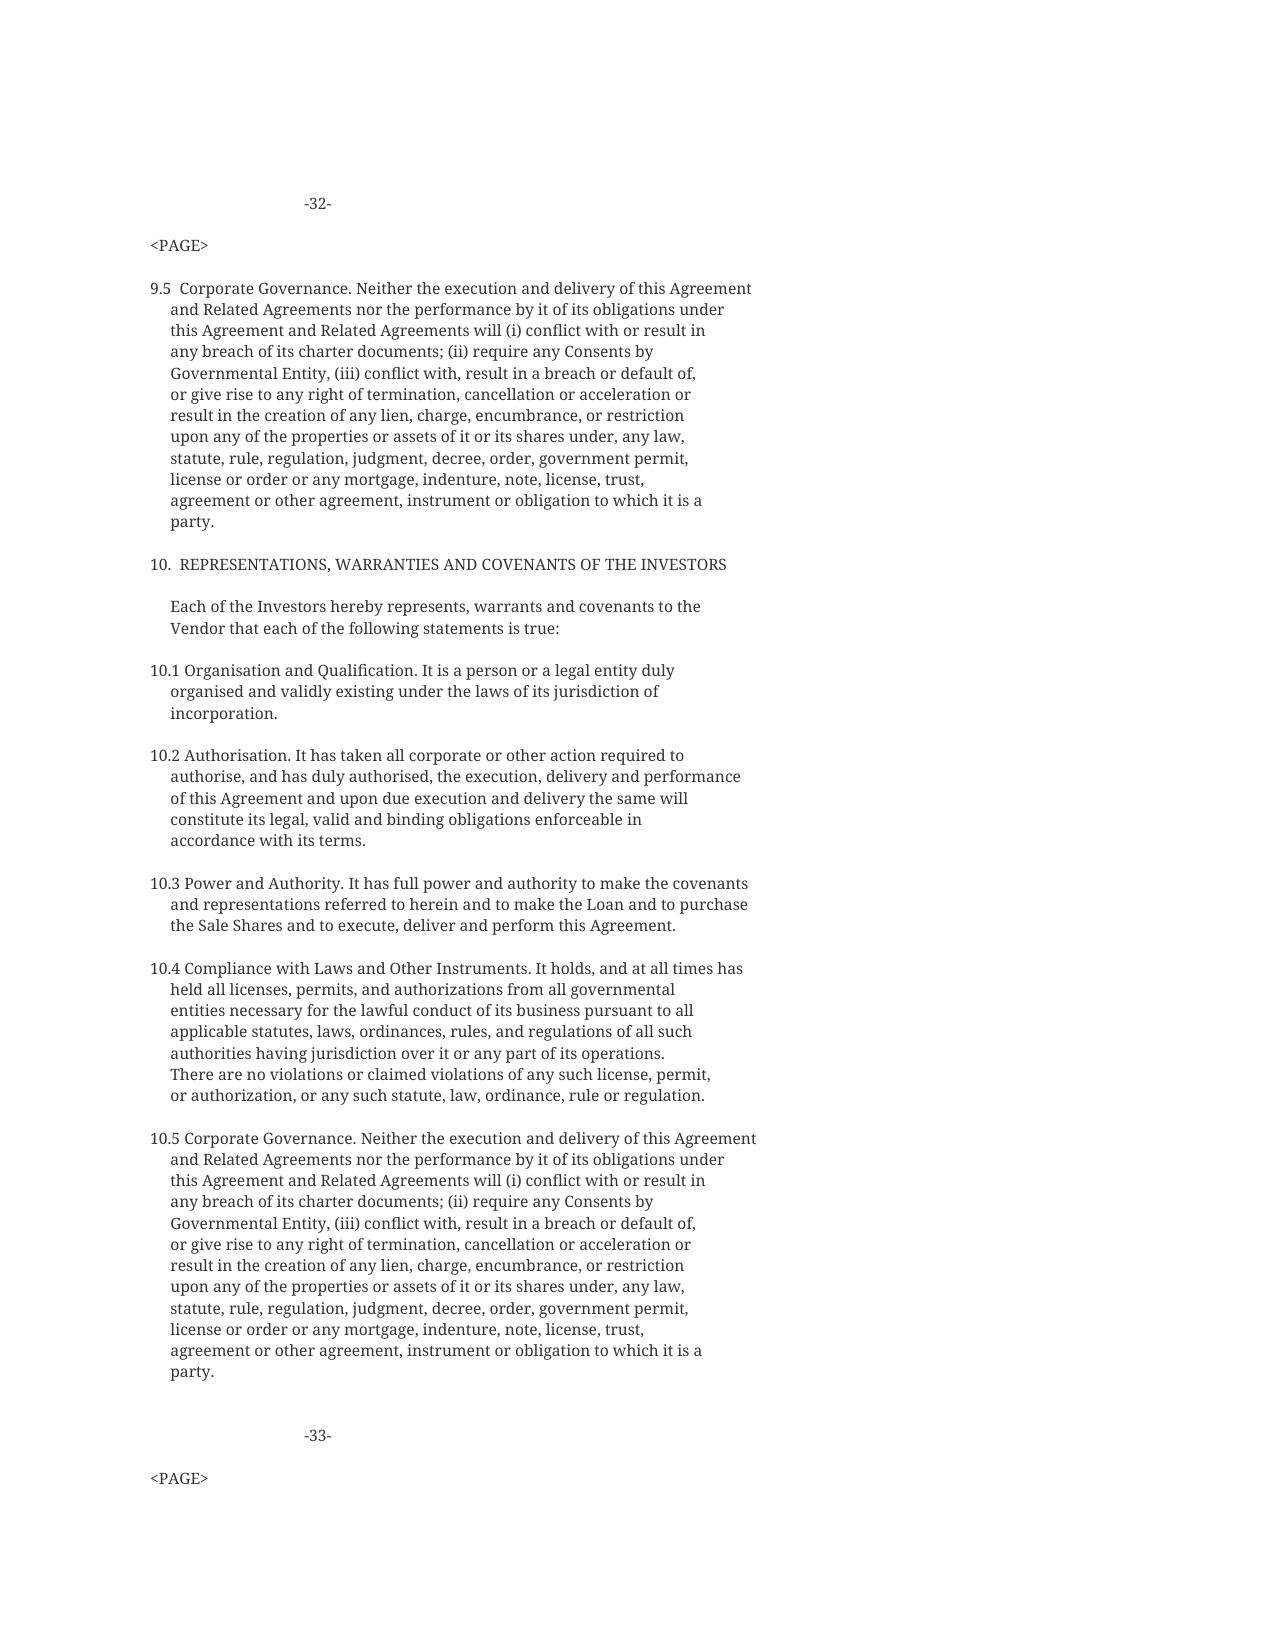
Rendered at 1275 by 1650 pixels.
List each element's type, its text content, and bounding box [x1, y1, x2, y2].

text There are no violations or claimed violations of any such license, permit, [150, 1064, 844, 1085]
text and Related Agreements nor the performance by it of its obligations under [150, 299, 844, 320]
text license or order or any mortgage, indenture, note, license, trust, [150, 1319, 844, 1340]
text upon any of the properties or assets of it or its shares under, any law, [150, 426, 844, 447]
text result in the creation of any lien, charge, encumbrance, or restriction [150, 1255, 844, 1276]
text the Sale Shares and to execute, deliver and perform this Agreement. [150, 915, 844, 936]
text held all licenses, permits, and authorizations from all governmental [150, 979, 844, 1000]
text of this Agreement and upon due execution and delivery the same will [150, 787, 844, 809]
text -32- [150, 192, 844, 214]
text party. [150, 511, 844, 532]
text or give rise to any right of termination, cancellation or acceleration or [150, 384, 844, 405]
text Governmental Entity, (iii) conflict with, result in a breach or default of, [150, 362, 844, 384]
text 10.3 Power and Authority. It has full power and authority to make the covenants [150, 872, 844, 894]
text 10.1 Organisation and Qualification. It is a person or a legal entity duly [150, 660, 844, 681]
text and Related Agreements nor the performance by it of its obligations under [150, 1149, 844, 1170]
text and representations referred to herein and to make the Loan and to purchase [150, 894, 844, 915]
text 10. REPRESENTATIONS, WARRANTIES AND COVENANTS OF THE INVESTORS [150, 554, 844, 575]
text party. [150, 1361, 844, 1382]
text statute, rule, regulation, judgment, decree, order, government permit, [150, 447, 844, 469]
text this Agreement and Related Agreements will (i) conflict with or result in [150, 320, 844, 341]
text any breach of its charter documents; (ii) require any Consents by [150, 1191, 844, 1212]
text license or order or any mortgage, indenture, note, license, trust, [150, 469, 844, 490]
text or give rise to any right of termination, cancellation or acceleration or [150, 1234, 844, 1255]
text result in the creation of any lien, charge, encumbrance, or restriction [150, 405, 844, 426]
text authorise, and has duly authorised, the execution, delivery and performance [150, 766, 844, 787]
text incorporation. [150, 702, 844, 724]
text authorities having jurisdiction over it or any part of its operations. [150, 1042, 844, 1064]
text upon any of the properties or assets of it or its shares under, any law, [150, 1276, 844, 1297]
text <PAGE> [150, 1467, 844, 1489]
text 10.5 Corporate Governance. Neither the execution and delivery of this Agreement [150, 1127, 844, 1149]
text or authorization, or any such statute, law, ordinance, rule or regulation. [150, 1085, 844, 1106]
text Governmental Entity, (iii) conflict with, result in a breach or default of, [150, 1212, 844, 1234]
text Each of the Investors hereby represents, warrants and covenants to the [150, 596, 844, 617]
text agreement or other agreement, instrument or obligation to which it is a [150, 490, 844, 511]
text 10.2 Authorisation. It has taken all corporate or other action required to [150, 745, 844, 766]
text statute, rule, regulation, judgment, decree, order, government permit, [150, 1297, 844, 1319]
text <PAGE> [150, 235, 844, 256]
text entities necessary for the lawful conduct of its business pursuant to all [150, 1000, 844, 1021]
text organised and validly existing under the laws of its jurisdiction of [150, 681, 844, 702]
text agreement or other agreement, instrument or obligation to which it is a [150, 1340, 844, 1361]
text 9.5 Corporate Governance. Neither the execution and delivery of this Agreement [150, 277, 844, 299]
text accordance with its terms. [150, 830, 844, 851]
text 10.4 Compliance with Laws and Other Instruments. It holds, and at all times has [150, 957, 844, 979]
text this Agreement and Related Agreements will (i) conflict with or result in [150, 1170, 844, 1191]
text constitute its legal, valid and binding obligations enforceable in [150, 809, 844, 830]
text any breach of its charter documents; (ii) require any Consents by [150, 341, 844, 362]
text -33- [150, 1425, 844, 1446]
text applicable statutes, laws, ordinances, rules, and regulations of all such [150, 1021, 844, 1042]
text Vendor that each of the following statements is true: [150, 617, 844, 639]
